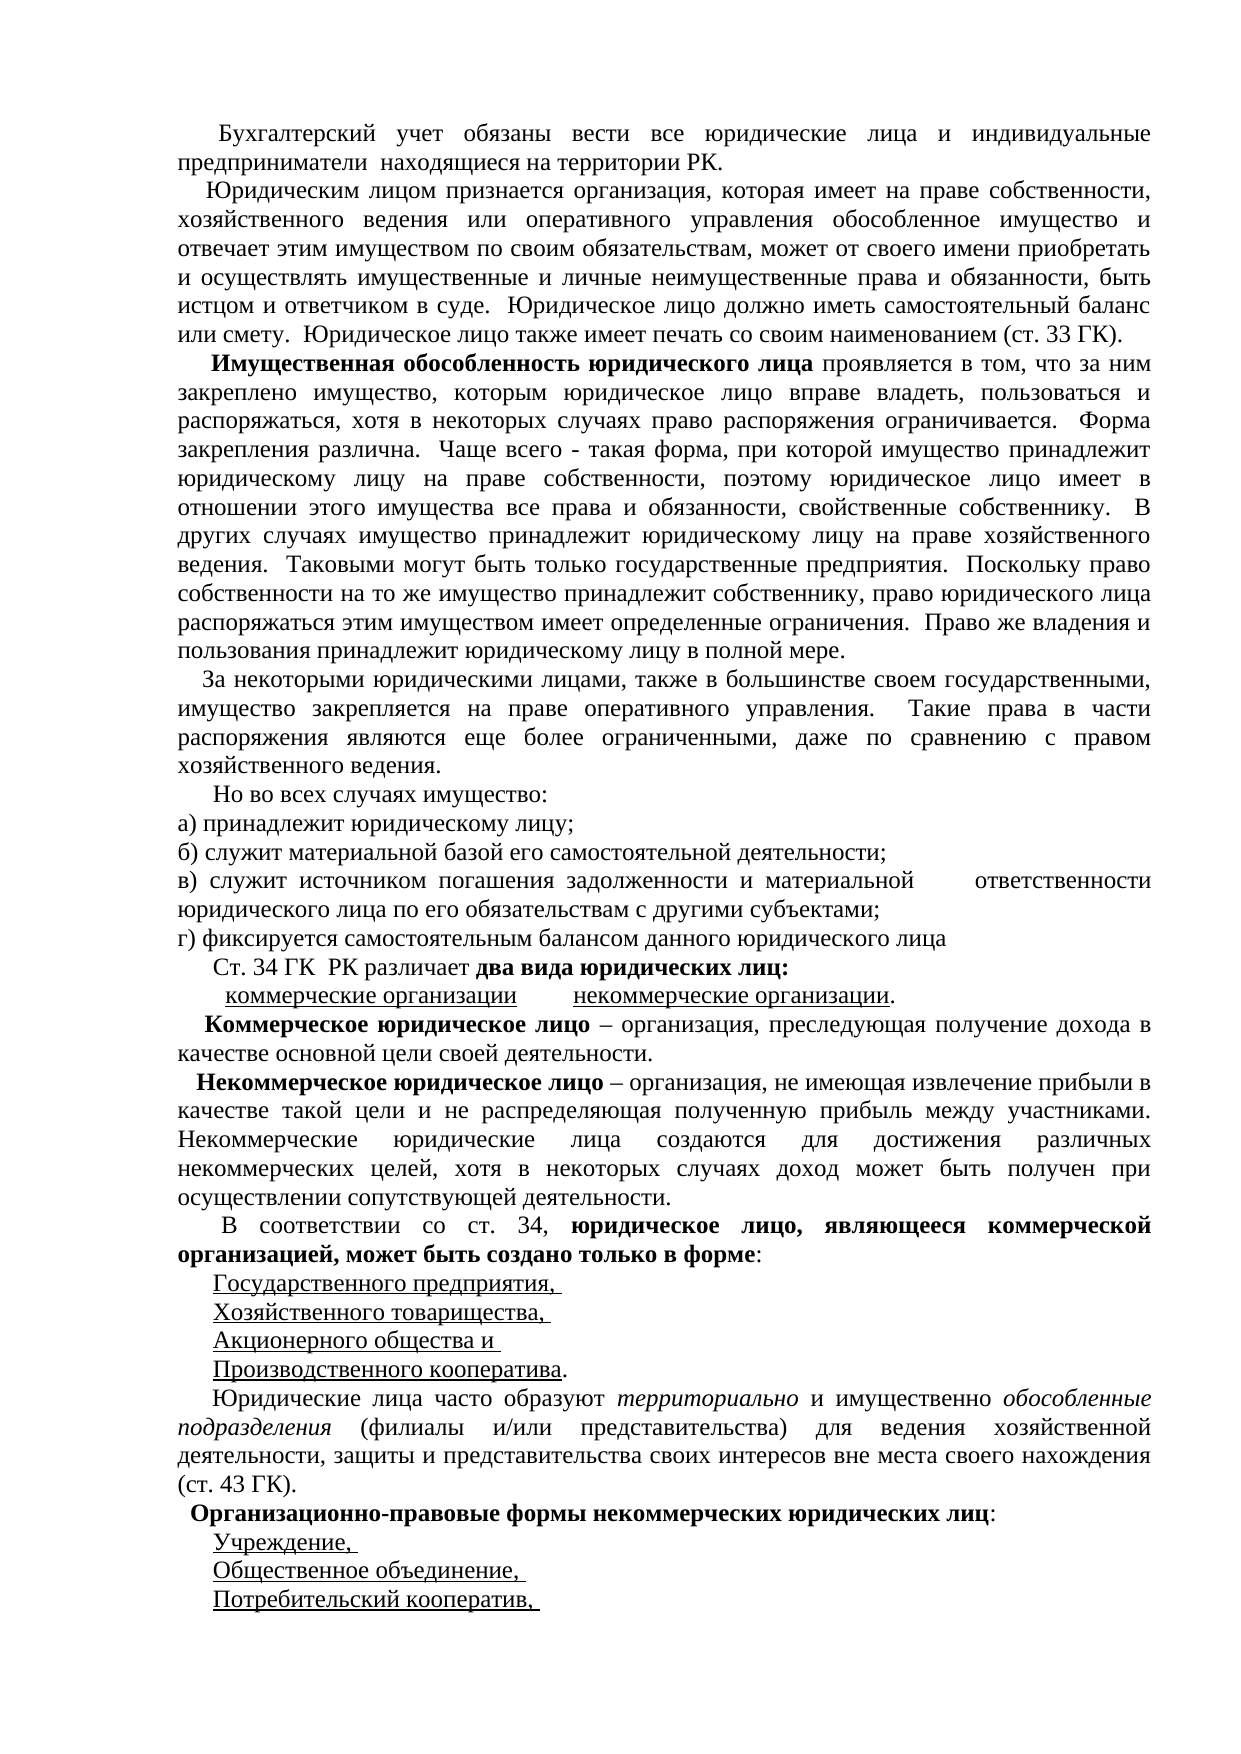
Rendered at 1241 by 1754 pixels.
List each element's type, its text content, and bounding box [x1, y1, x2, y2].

text Но во всех случаях имущество: [177, 779, 1152, 808]
text Бухгалтерский учет обязаны вести все юридические лица и индивидуальные предприниматели находящиеся на территории РК. [177, 118, 1152, 176]
text Производственного кооператива. [177, 1354, 1152, 1383]
text Хозяйственного товарищества, [177, 1297, 1152, 1326]
text Имущественная обособленность юридического лица проявляется в том, что за ним закреплено имущество, которым юридическое лицо вправе владеть, пользоваться и распоряжаться, хотя в некоторых случаях право распоряжения ограничивается. Форма закрепления различна. Чаще всего - такая форма, при которой имущество принадлежит юридическому лицу на праве собственности, поэтому юридическое лицо имеет в отношении этого имущества все права и обязанности, свойственные собственнику. В других случаях имущество принадлежит юридическому лицу на праве хозяйственного ведения. Таковыми могут быть только государственные предприятия. Поскольку право собственности на то же имущество принадлежит собственнику, право юридического лица распоряжаться этим имуществом имеет определенные ограничения. Право же владения и пользования принадлежит юридическому лицу в полной мере. [177, 348, 1152, 664]
text Потребительский кооператив, [177, 1584, 1152, 1613]
text Акционерного общества и [177, 1326, 1152, 1354]
text Коммерческое юридическое лицо – организация, преследующая получение дохода в качестве основной цели своей деятельности. [177, 1009, 1152, 1067]
text Юридическим лицом признается организация, которая имеет на праве собственности, хозяйственного ведения или оперативного управления обособленное имущество и отвечает этим имуществом по своим обязательствам, может от своего имени приобретать и осуществлять имущественные и личные неимущественные права и обязанности, быть истцом и ответчиком в суде. Юридическое лицо должно иметь самостоятельный баланс или смету. Юридическое лицо также имеет печать со своим наименованием (ст. 33 ГК). [177, 176, 1152, 348]
text в) служит источником погашения задолженности и материальной ответственности юридического лица по его обязательствам с другими субъектами; [177, 866, 1152, 923]
text Общественное объединение, [177, 1556, 1152, 1584]
text Учреждение, [177, 1527, 1152, 1556]
text г) фиксируется самостоятельным балансом данного юридического лица [177, 923, 1152, 952]
text Некоммерческое юридическое лицо – организация, не имеющая извлечение прибыли в качестве такой цели и не распределяющая полученную прибыль между участниками. Некоммерческие юридические лица создаются для достижения различных некоммерческих целей, хотя в некоторых случаях доход может быть получен при осуществлении сопутствующей деятельности. [177, 1067, 1152, 1211]
text Ст. 34 ГК РК различает два вида юридических лиц: [177, 952, 1152, 981]
text За некоторыми юридическими лицами, также в большинстве своем государственными, имущество закрепляется на праве оперативного управления. Такие права в части распоряжения являются еще более ограниченными, даже по сравнению с правом хозяйственного ведения. [177, 664, 1152, 779]
text Юридические лица часто образуют территориально и имущественно обособленные подразделения (филиалы и/или представительства) для ведения хозяйственной деятельности, защиты и представительства своих интересов вне места своего нахождения (ст. 43 ГК). [177, 1383, 1152, 1498]
text а) принадлежит юридическому лицу; [177, 808, 1152, 837]
text коммерческие организации некоммерческие организации. [177, 981, 1152, 1009]
text Организационно-правовые формы некоммерческих юридических лиц: [177, 1498, 1152, 1527]
text б) служит материальной базой его самостоятельной деятельности; [177, 837, 1152, 866]
text В соответствии со ст. 34, юридическое лицо, являющееся коммерческой организацией, может быть создано только в форме: [177, 1211, 1152, 1268]
text Государственного предприятия, [177, 1268, 1152, 1297]
